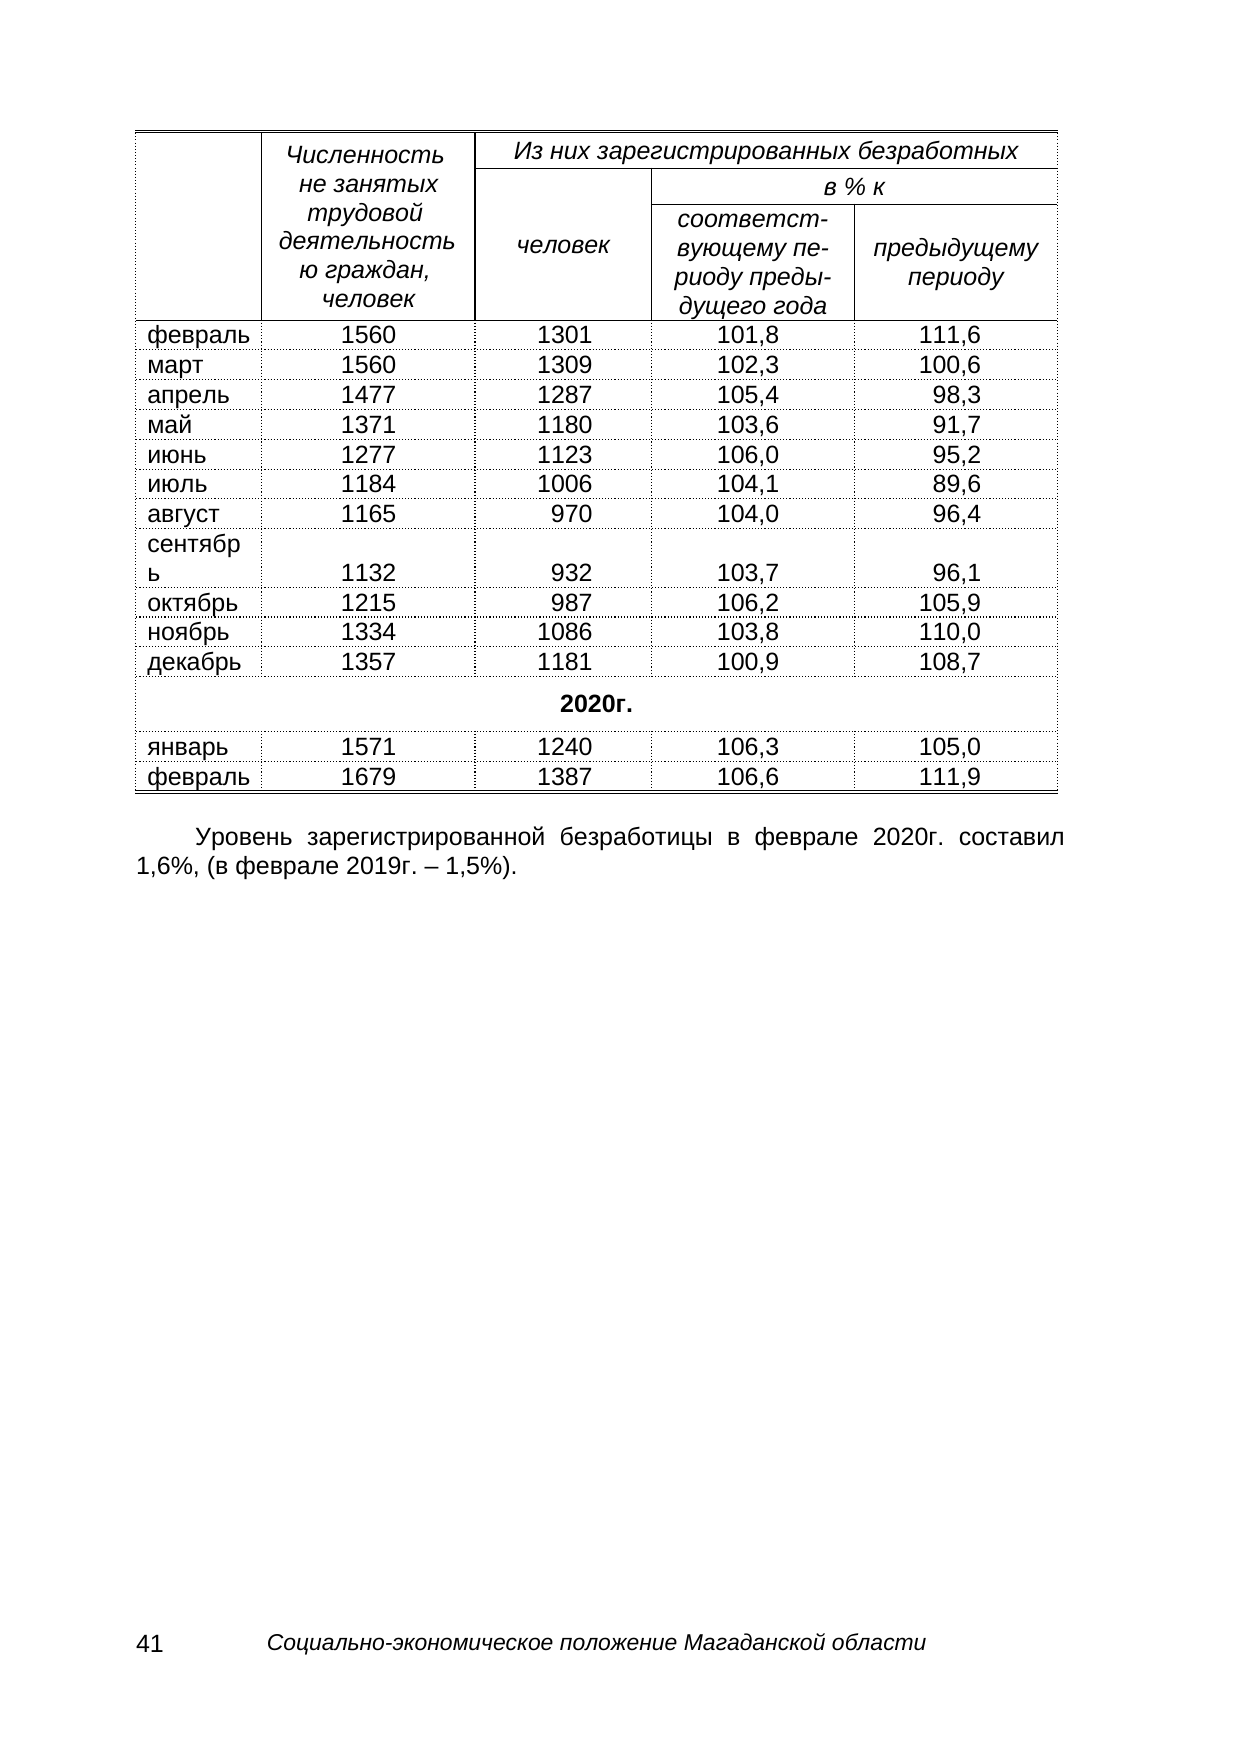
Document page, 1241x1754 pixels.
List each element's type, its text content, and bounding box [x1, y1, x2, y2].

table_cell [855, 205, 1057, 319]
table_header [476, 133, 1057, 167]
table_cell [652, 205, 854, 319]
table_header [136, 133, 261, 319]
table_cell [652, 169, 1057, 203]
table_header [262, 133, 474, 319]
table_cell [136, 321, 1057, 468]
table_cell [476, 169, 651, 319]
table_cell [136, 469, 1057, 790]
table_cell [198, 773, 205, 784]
text Уровень зарегистрированной безработицы в феврале 2020г. составил 1,6%, (в феврале 2019г. – 1,5%). [136, 822, 1066, 880]
